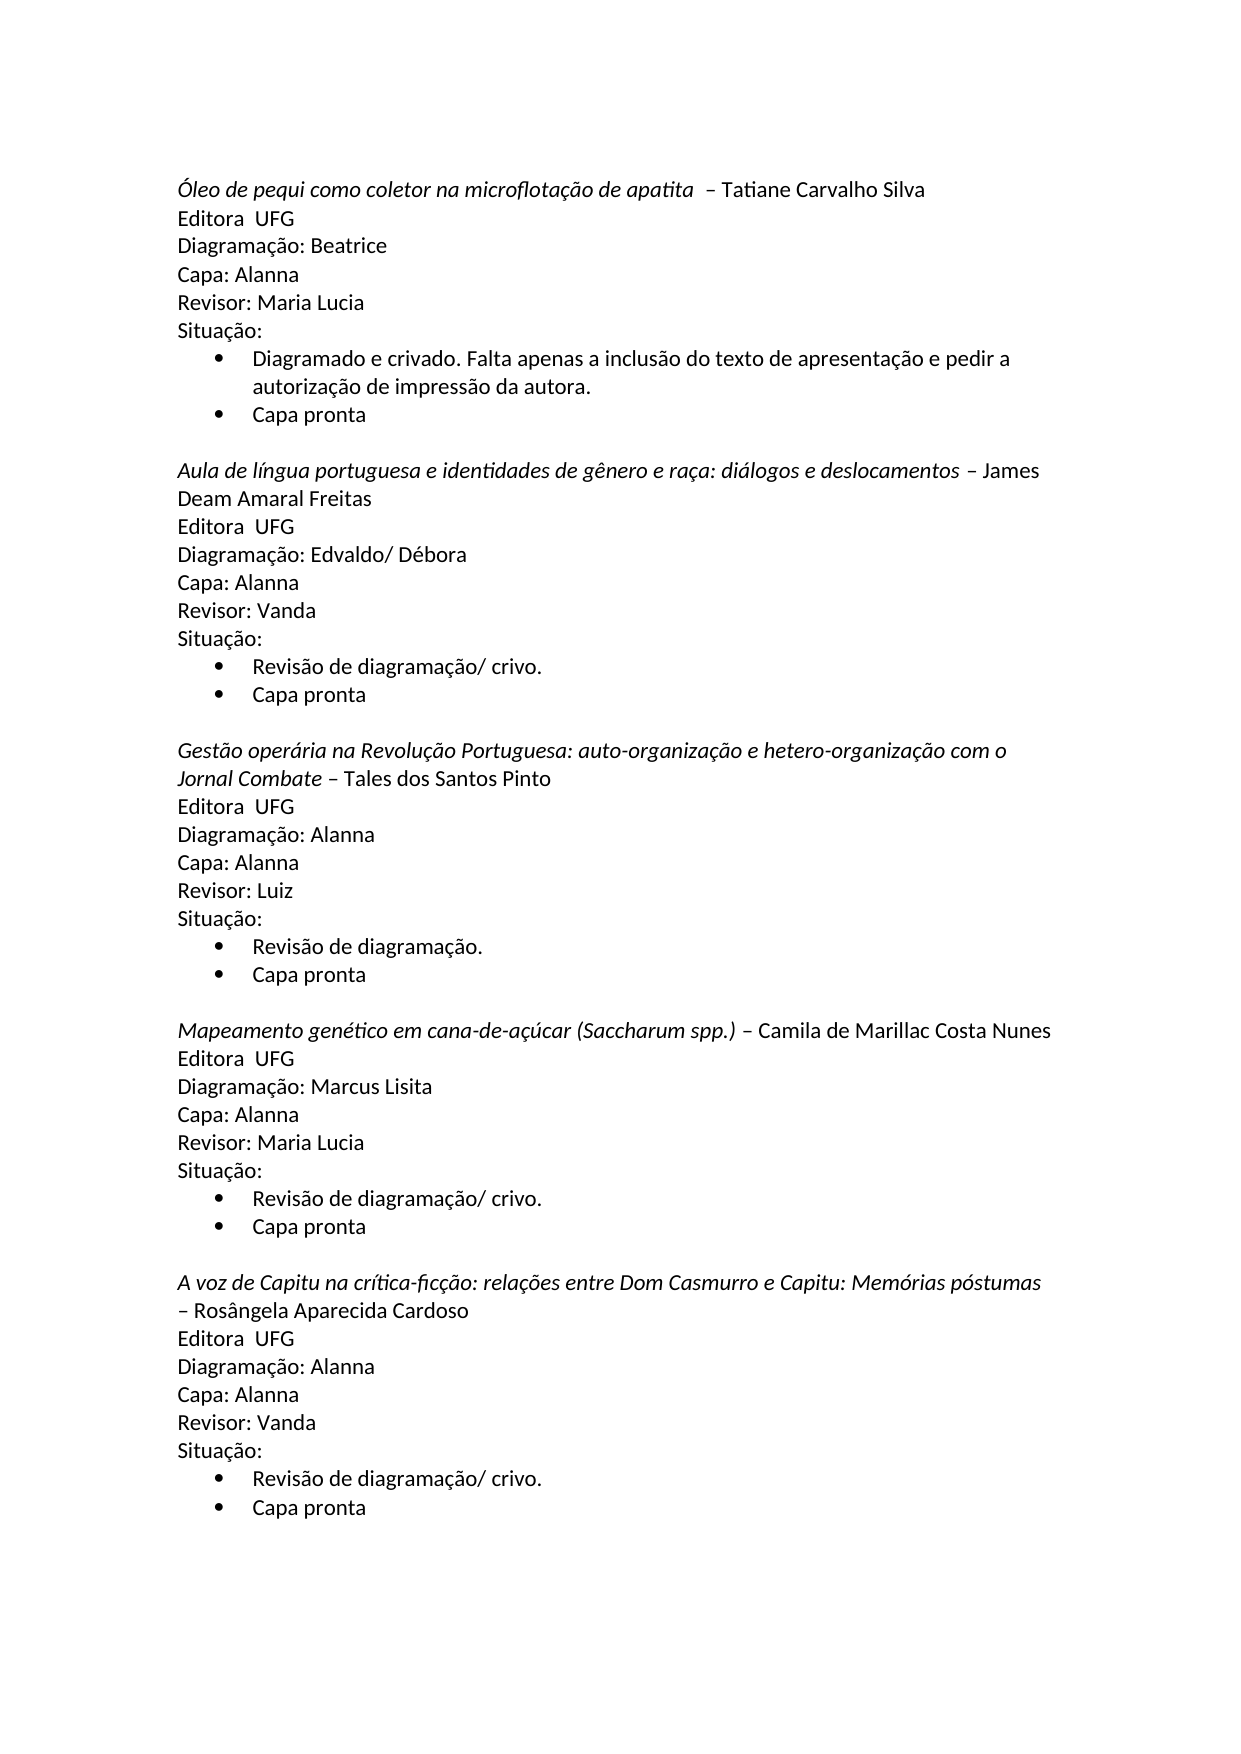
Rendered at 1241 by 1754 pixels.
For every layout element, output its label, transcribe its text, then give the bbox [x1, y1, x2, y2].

text Editora UFG [177, 204, 1063, 232]
text Editora UFG [177, 1324, 1063, 1352]
list Capa pronta [215, 1212, 1063, 1240]
text Diagramação: Marcus Lisita [177, 1072, 1063, 1100]
text Aula de língua portuguesa e identidades de gênero e raça: diálogos e deslocamentos – James Deam Amaral Freitas [177, 456, 1063, 512]
text Revisor: Maria Lucia [177, 1128, 1063, 1156]
text Capa: Alanna [177, 1100, 1063, 1128]
text Revisor: Maria Lucia [177, 288, 1063, 316]
text Revisor: Vanda [177, 1408, 1063, 1437]
list Revisão de diagramação/ crivo. [215, 1464, 1063, 1493]
text Situação: [177, 316, 1063, 344]
text A voz de Capitu na crítica-ficção: relações entre Dom Casmurro e Capitu: Memórias póstumas – Rosângela Aparecida Cardoso [177, 1268, 1063, 1324]
text Editora UFG [177, 792, 1063, 820]
text Revisor: Luiz [177, 876, 1063, 904]
list Revisão de diagramação/ crivo. [215, 1184, 1063, 1212]
text Capa: Alanna [177, 260, 1063, 288]
text Situação: [177, 624, 1063, 652]
text Capa: Alanna [177, 568, 1063, 596]
list Revisão de diagramação/ crivo. [215, 652, 1063, 680]
text Diagramação: Alanna [177, 1352, 1063, 1381]
text Mapeamento genético em cana-de-açúcar (Saccharum spp.) – Camila de Marillac Costa Nunes [177, 1016, 1063, 1044]
text Editora UFG [177, 1044, 1063, 1072]
text Situação: [177, 904, 1063, 932]
text Diagramação: Alanna [177, 820, 1063, 848]
list Revisão de diagramação. [215, 932, 1063, 960]
text Revisor: Vanda [177, 596, 1063, 624]
text Capa: Alanna [177, 1381, 1063, 1408]
text Situação: [177, 1156, 1063, 1184]
text Editora UFG [177, 512, 1063, 540]
list Diagramado e crivado. Falta apenas a inclusão do texto de apresentação e pedir a autorização de impressão da autora. [215, 344, 1063, 400]
text Diagramação: Edvaldo/ Débora [177, 540, 1063, 568]
list Capa pronta [215, 960, 1063, 988]
list Capa pronta [215, 1493, 1063, 1521]
text Gestão operária na Revolução Portuguesa: auto-organização e hetero-organização com o Jornal Combate – Tales dos Santos Pinto [177, 736, 1063, 792]
text Capa: Alanna [177, 848, 1063, 876]
list Capa pronta [215, 400, 1063, 428]
text Situação: [177, 1437, 1063, 1464]
list Capa pronta [215, 680, 1063, 708]
text Diagramação: Beatrice [177, 232, 1063, 260]
text Óleo de pequi como coletor na microflotação de apatita – Tatiane Carvalho Silva [177, 176, 1063, 204]
